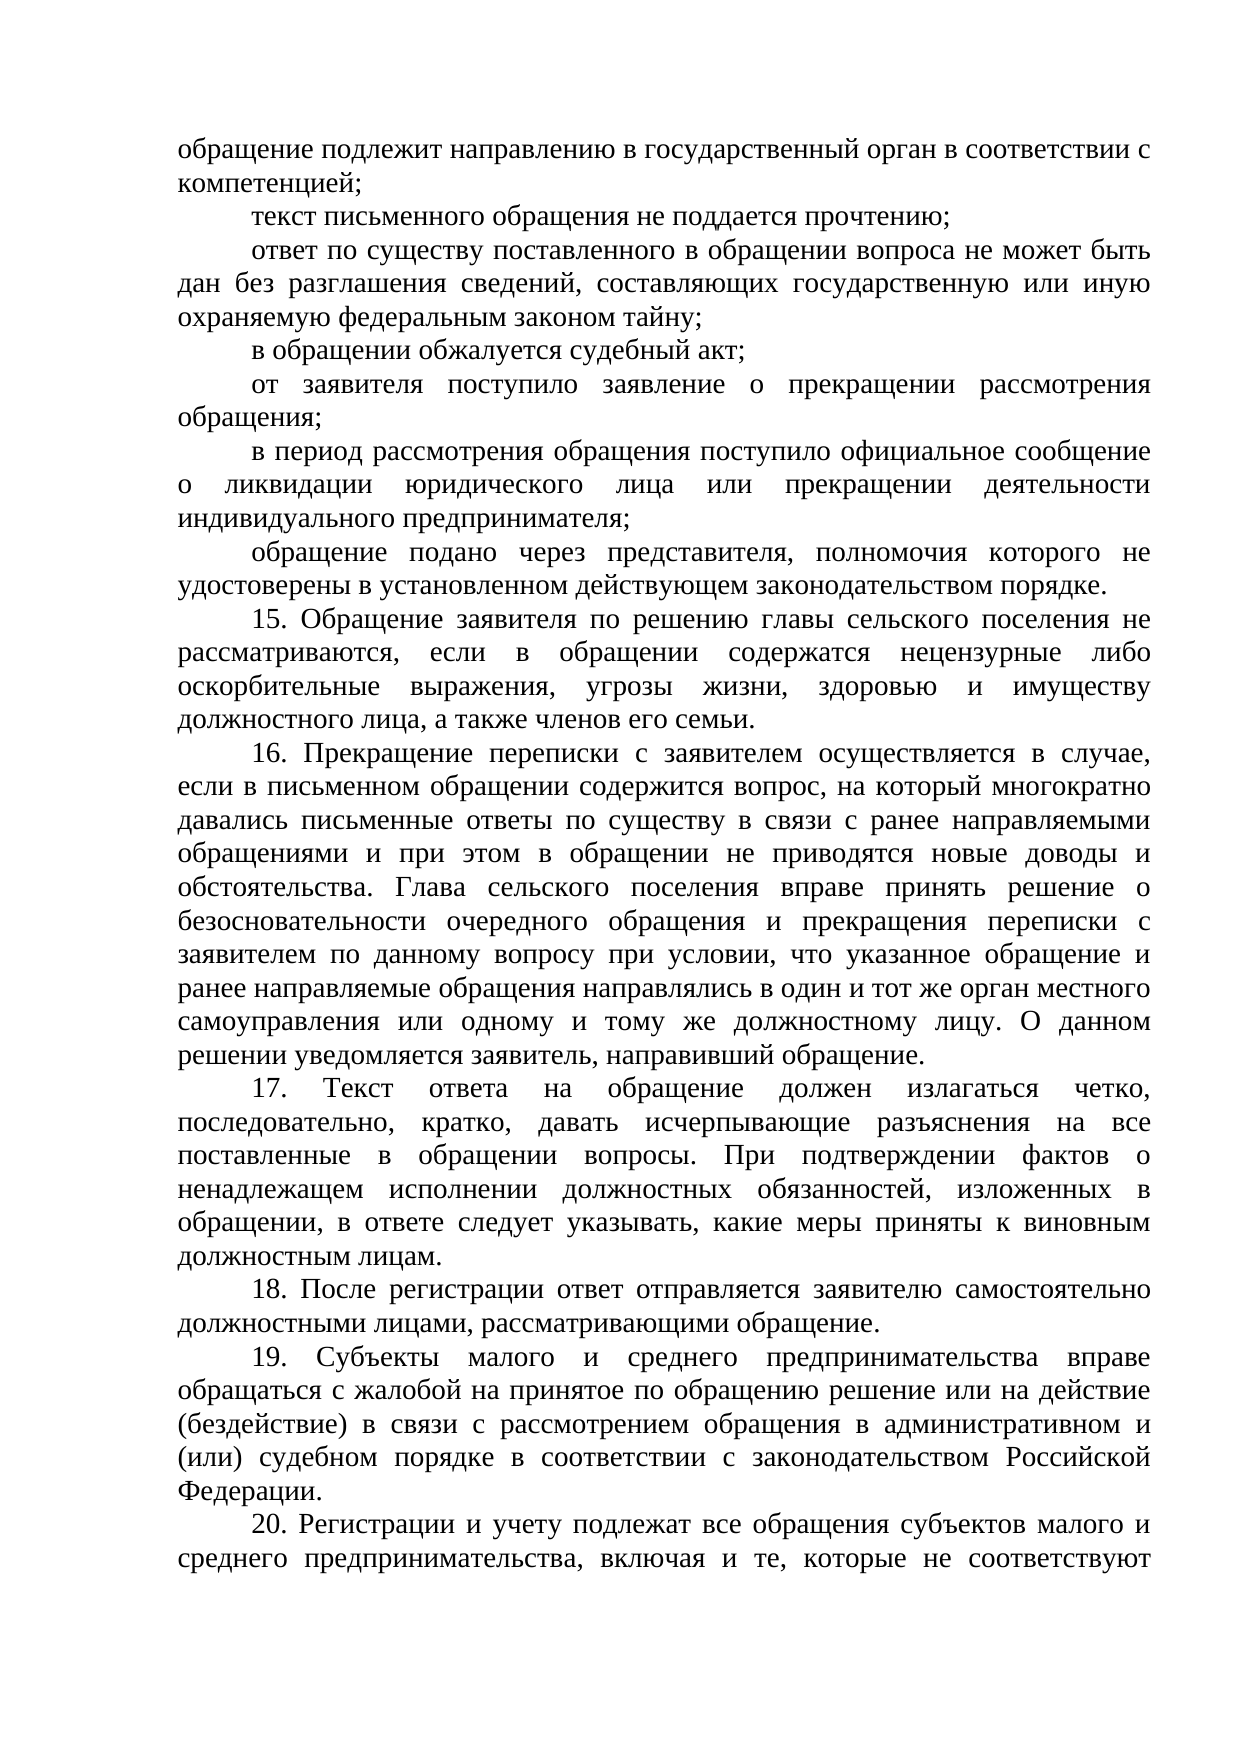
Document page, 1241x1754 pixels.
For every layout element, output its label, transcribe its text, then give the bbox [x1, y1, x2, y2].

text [177, 131, 1152, 198]
text 19. Субъекты малого и среднего предпринимательства вправе обращаться с жалобой на принятое по обращению решение или на действие (бездействие) в связи с рассмотрением обращения в административном и (или) судебном порядке в соответствии с законодательством Российской Федерации. [177, 1339, 1152, 1506]
text от заявителя поступило заявление о прекращении рассмотрения обращения; [177, 366, 1152, 433]
text в обращении обжалуется судебный акт; [177, 332, 1152, 366]
text в период рассмотрения обращения поступило официальное сообщение о ликвидации юридического лица или прекращении деятельности индивидуального предпринимателя; [177, 433, 1152, 534]
text ответ по существу поставленного в обращении вопроса не может быть дан без разглашения сведений, составляющих государственную или иную охраняемую федеральным законом тайну; [177, 232, 1152, 332]
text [177, 1506, 1152, 1573]
text 15. Обращение заявителя по решению главы сельского поселения не рассматриваются, если в обращении содержатся нецензурные либо оскорбительные выражения, угрозы жизни, здоровью и имуществу должностного лица, а также членов его семьи. [177, 601, 1152, 735]
text 17. Текст ответа на обращение должен излагаться четко, последовательно, кратко, давать исчерпывающие разъяснения на все поставленные в обращении вопросы. При подтверждении фактов о ненадлежащем исполнении должностных обязанностей, изложенных в обращении, в ответе следует указывать, какие меры приняты к виновным должностным лицам. [177, 1070, 1152, 1272]
text текст письменного обращения не поддается прочтению; [177, 198, 1152, 232]
text 18. После регистрации ответ отправляется заявителю самостоятельно должностными лицами, рассматривающими обращение. [177, 1272, 1152, 1339]
text обращение подано через представителя, полномочия которого не удостоверены в установленном действующем законодательством порядке. [177, 534, 1152, 601]
text 16. Прекращение переписки с заявителем осуществляется в случае, если в письменном обращении содержится вопрос, на который многократно давались письменные ответы по существу в связи с ранее направляемыми обращениями и при этом в обращении не приводятся новые доводы и обстоятельства. Глава сельского поселения вправе принять решение о безосновательности очередного обращения и прекращения переписки с заявителем по данному вопросу при условии, что указанное обращение и ранее направляемые обращения направлялись в один и тот же орган местного самоуправления или одному и тому же должностному лицу. О данном решении уведомляется заявитель, направивший обращение. [177, 735, 1152, 1070]
